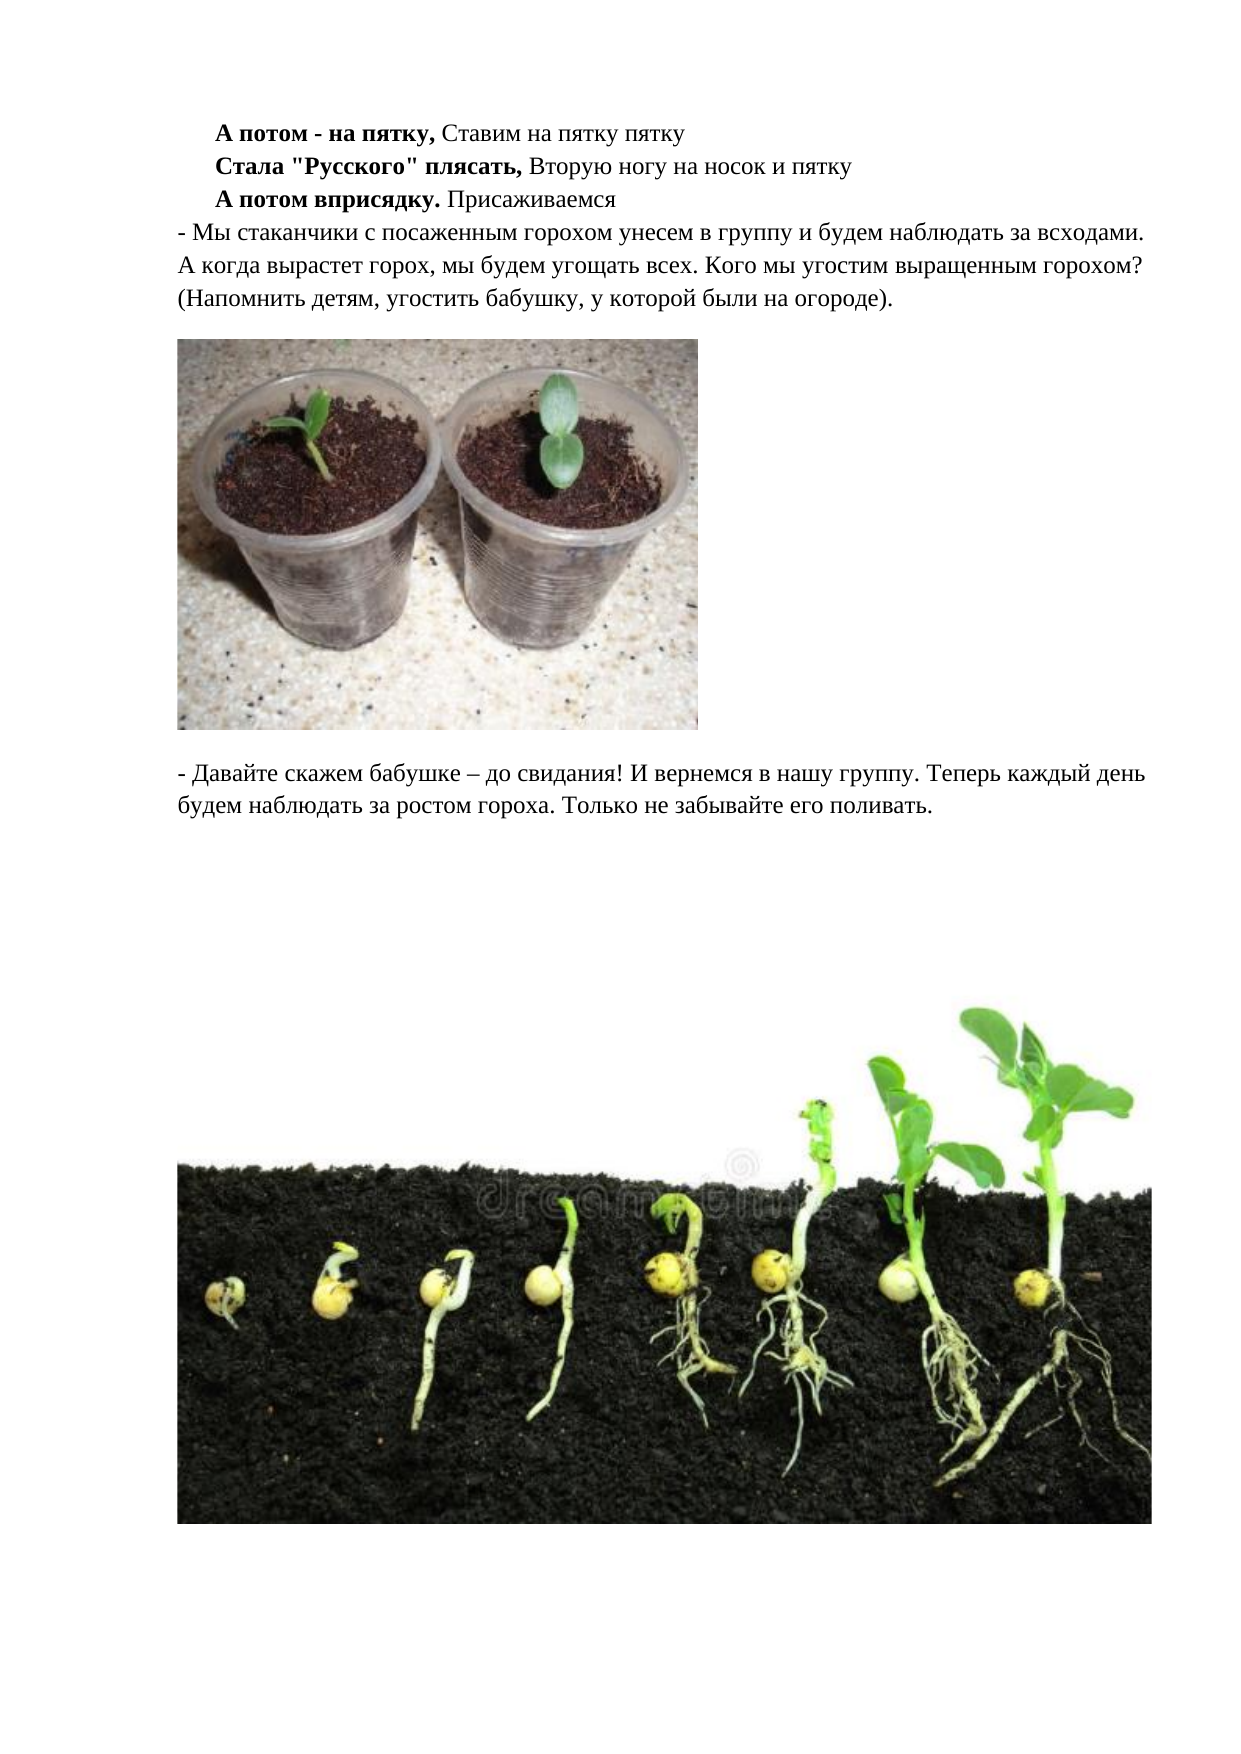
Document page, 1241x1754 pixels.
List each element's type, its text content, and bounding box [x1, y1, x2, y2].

text Стала "Русского" плясать, Вторую ногу на носок и пятку [177, 151, 1152, 180]
text А потом - на пятку, Ставим на пятку пятку [177, 118, 1152, 147]
text - Давайте скажем бабушке – до свидания! И вернемся в нашу группу. Теперь каждый день будем наблюдать за ростом гороха. Только не забывайте его поливать. [177, 758, 1152, 819]
text - Мы стаканчики с посаженным горохом унесем в группу и будем наблюдать за всходами. А когда вырастет горох, мы будем угощать всех. Кого мы угостим выращенным горохом? (Напомнить детям, угостить бабушку, у которой были на огороде). [177, 217, 1152, 312]
picture [177, 847, 1152, 1524]
text А потом вприсядку. Присаживаемся [177, 184, 1152, 213]
picture [177, 339, 698, 730]
